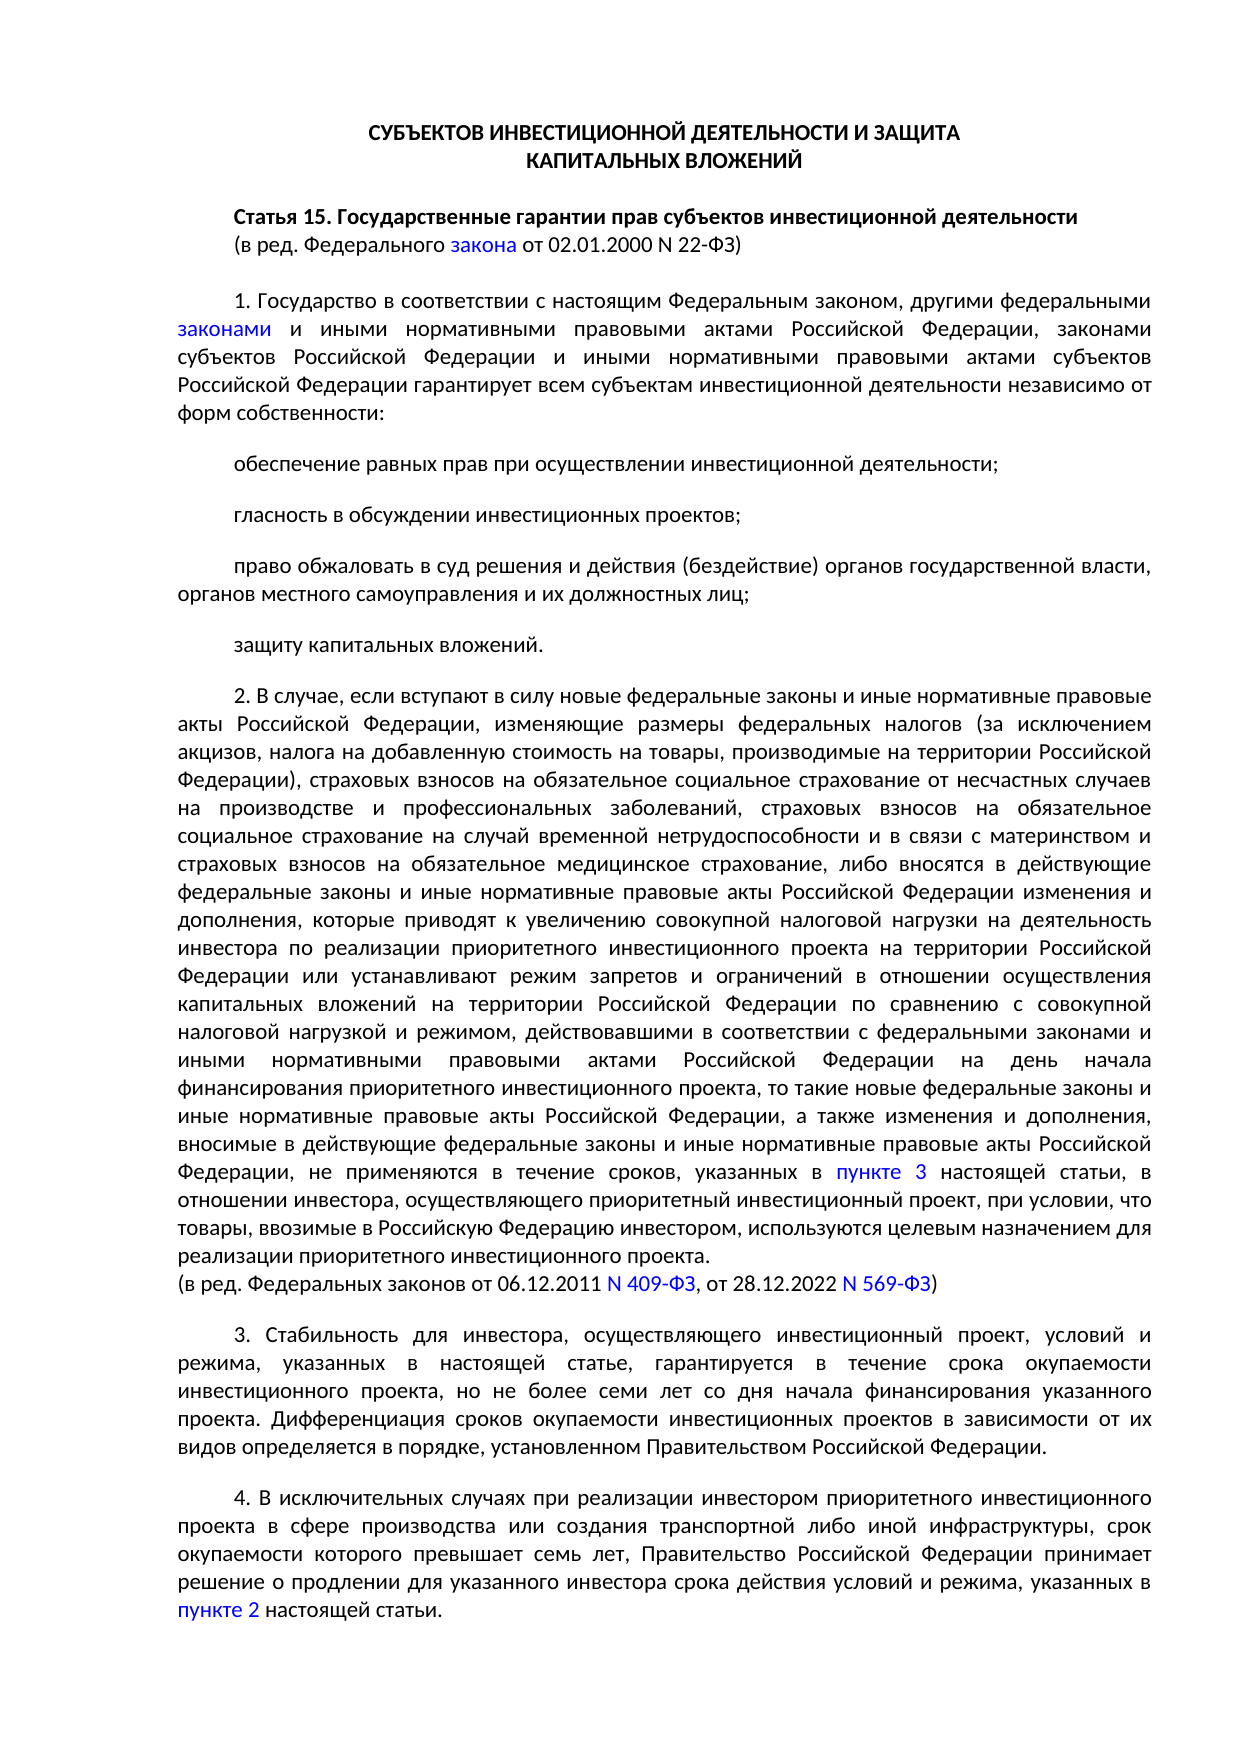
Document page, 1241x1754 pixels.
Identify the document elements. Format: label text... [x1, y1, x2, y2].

title Статья 15. Государственные гарантии прав субъектов инвестиционной деятельности [177, 202, 1152, 230]
text 3. Стабильность для инвестора, осуществляющего инвестиционный проект, условий и режима, указанных в настоящей статье, гарантируется в течение срока окупаемости инвестиционного проекта, но не более семи лет со дня начала финансирования указанного проекта. Дифференциация сроков окупаемости инвестиционных проектов в зависимости от их видов определяется в порядке, установленном Правительством Российской Федерации. [177, 1320, 1152, 1461]
text 4. В исключительных случаях при реализации инвестором приоритетного инвестиционного проекта в сфере производства или создания транспортной либо иной инфраструктуры, срок окупаемости которого превышает семь лет, Правительство Российской Федерации принимает решение о продлении для указанного инвестора срока действия условий и режима, указанных в пункте 2 настоящей статьи. [177, 1483, 1152, 1623]
text 2. В случае, если вступают в силу новые федеральные законы и иные нормативные правовые акты Российской Федерации, изменяющие размеры федеральных налогов (за исключением акцизов, налога на добавленную стоимость на товары, производимые на территории Российской Федерации), страховых взносов на обязательное социальное страхование от несчастных случаев на производстве и профессиональных заболеваний, страховых взносов на обязательное социальное страхование на случай временной нетрудоспособности и в связи с материнством и страховых взносов на обязательное медицинское страхование, либо вносятся в действующие федеральные законы и иные нормативные правовые акты Российской Федерации изменения и дополнения, которые приводят к увеличению совокупной налоговой нагрузки на деятельность инвестора по реализации приоритетного инвестиционного проекта на территории Российской Федерации или устанавливают режим запретов и ограничений в отношении осуществления капитальных вложений на территории Российской Федерации по сравнению с совокупной налоговой нагрузкой и режимом, действовавшими в соответствии с федеральными законами и иными нормативными правовыми актами Российской Федерации на день начала финансирования приоритетного инвестиционного проекта, то такие новые федеральные законы и иные нормативные правовые акты Российской Федерации, а также изменения и дополнения, вносимые в действующие федеральные законы и иные нормативные правовые акты Российской Федерации, не применяются в течение сроков, указанных в пункте 3 настоящей статьи, в отношении инвестора, осуществляющего приоритетный инвестиционный проект, при условии, что товары, ввозимые в Российскую Федерацию инвестором, используются целевым назначением для реализации приоритетного инвестиционного проекта. [177, 681, 1152, 1269]
text (в ред. Федерального закона от 02.01.2000 N 22-ФЗ) [177, 230, 1152, 258]
text обеспечение равных прав при осуществлении инвестиционной деятельности; [177, 449, 1152, 477]
text (в ред. Федеральных законов от 06.12.2011 N 409-ФЗ, от 28.12.2022 N 569-ФЗ) [177, 1269, 1152, 1297]
title СУБЪЕКТОВ ИНВЕСТИЦИОННОЙ ДЕЯТЕЛЬНОСТИ И ЗАЩИТА [177, 118, 1152, 146]
text 1. Государство в соответствии с настоящим Федеральным законом, другими федеральными законами и иными нормативными правовыми актами Российской Федерации, законами субъектов Российской Федерации и иными нормативными правовыми актами субъектов Российской Федерации гарантирует всем субъектам инвестиционной деятельности независимо от форм собственности: [177, 286, 1152, 426]
text защиту капитальных вложений. [177, 630, 1152, 658]
text гласность в обсуждении инвестиционных проектов; [177, 500, 1152, 528]
title КАПИТАЛЬНЫХ ВЛОЖЕНИЙ [177, 146, 1152, 174]
text право обжаловать в суд решения и действия (бездействие) органов государственной власти, органов местного самоуправления и их должностных лиц; [177, 551, 1152, 607]
